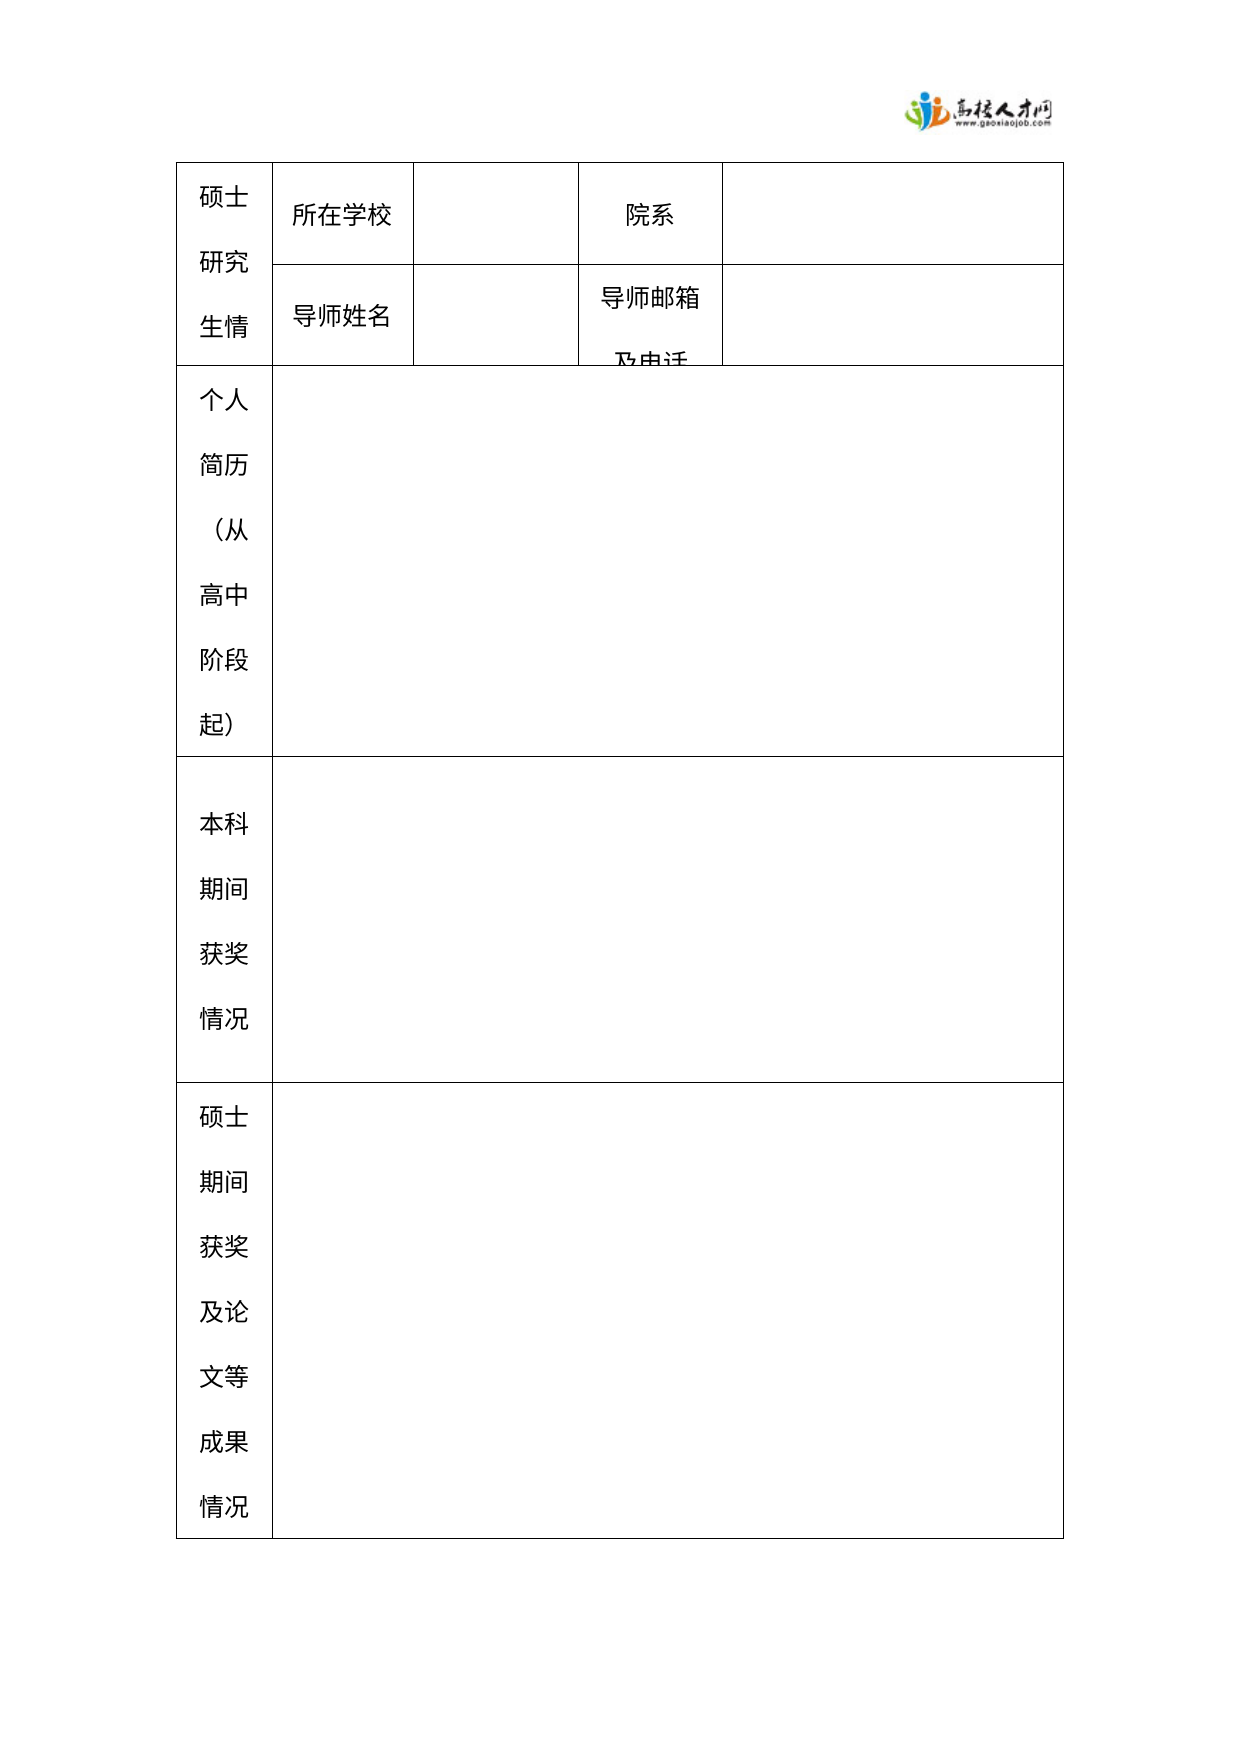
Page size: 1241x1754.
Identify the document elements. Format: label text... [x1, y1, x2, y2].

table_cell 院系 [579, 163, 722, 263]
table_cell [414, 163, 578, 263]
table_cell 个人简历（从高中阶段起） [177, 366, 272, 756]
table_cell [414, 265, 578, 365]
picture [904, 90, 1053, 135]
table_cell [273, 366, 1063, 756]
table_cell 导师姓名 [273, 265, 413, 365]
table_cell 本科期间获奖情况 [177, 757, 272, 1082]
table_cell [723, 163, 1063, 263]
table_cell 硕士期间获奖及论文等成果情况 [177, 1083, 272, 1538]
table_cell [273, 1083, 1063, 1538]
table_cell 所在学校 [273, 163, 413, 263]
table_cell [723, 265, 1063, 365]
table_cell 导师邮箱及电话 [579, 265, 722, 365]
table_cell 硕士研究生情况 [177, 163, 272, 365]
table_cell [273, 757, 1063, 1082]
